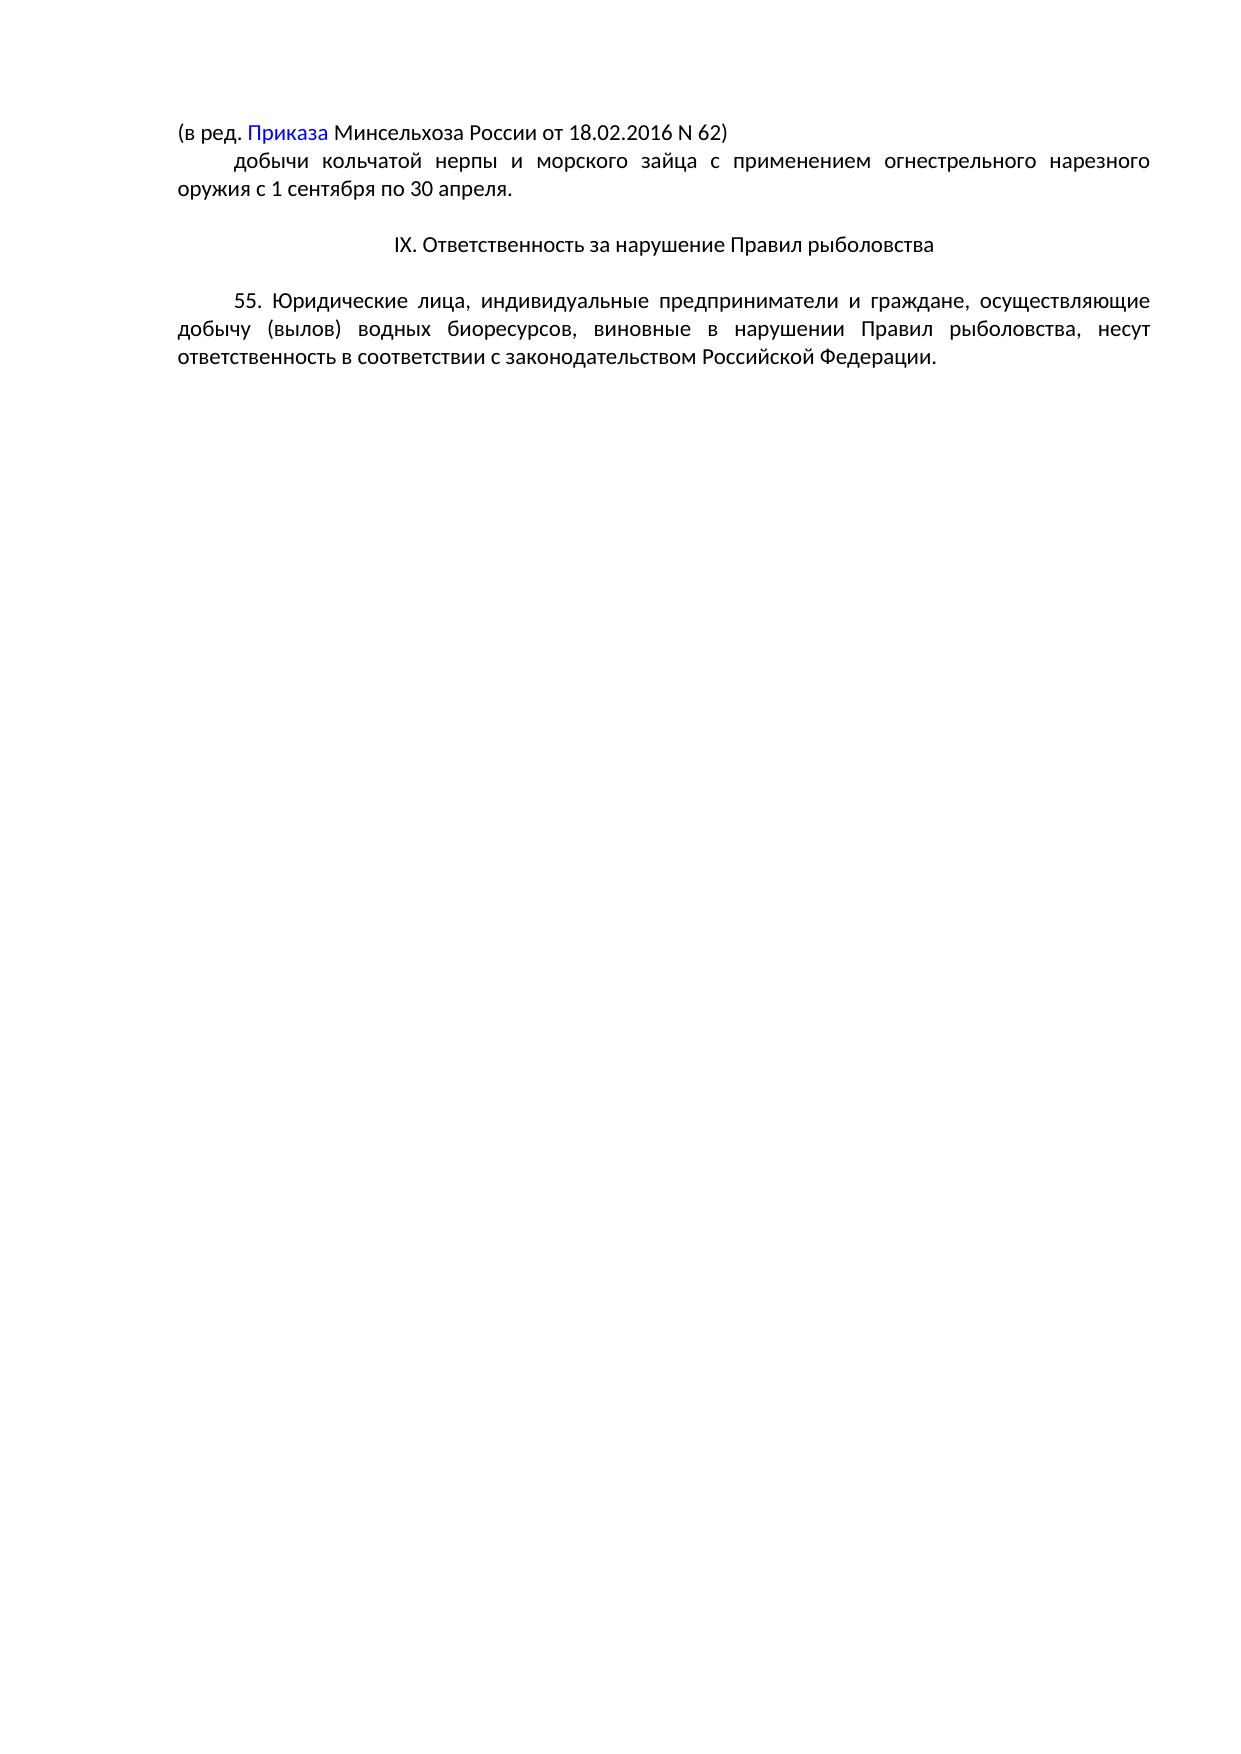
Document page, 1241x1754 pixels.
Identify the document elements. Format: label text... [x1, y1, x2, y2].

text 55. Юридические лица, индивидуальные предприниматели и граждане, осуществляющие добычу (вылов) водных биоресурсов, виновные в нарушении Правил рыболовства, несут ответственность в соответствии с законодательством Российской Федерации. [177, 286, 1152, 370]
text добычи кольчатой нерпы и морского зайца с применением огнестрельного нарезного оружия с 1 сентября по 30 апреля. [177, 146, 1152, 202]
text (в ред. Приказа Минсельхоза России от 18.02.2016 N 62) [177, 118, 1152, 146]
text IX. Ответственность за нарушение Правил рыболовства [177, 230, 1152, 258]
